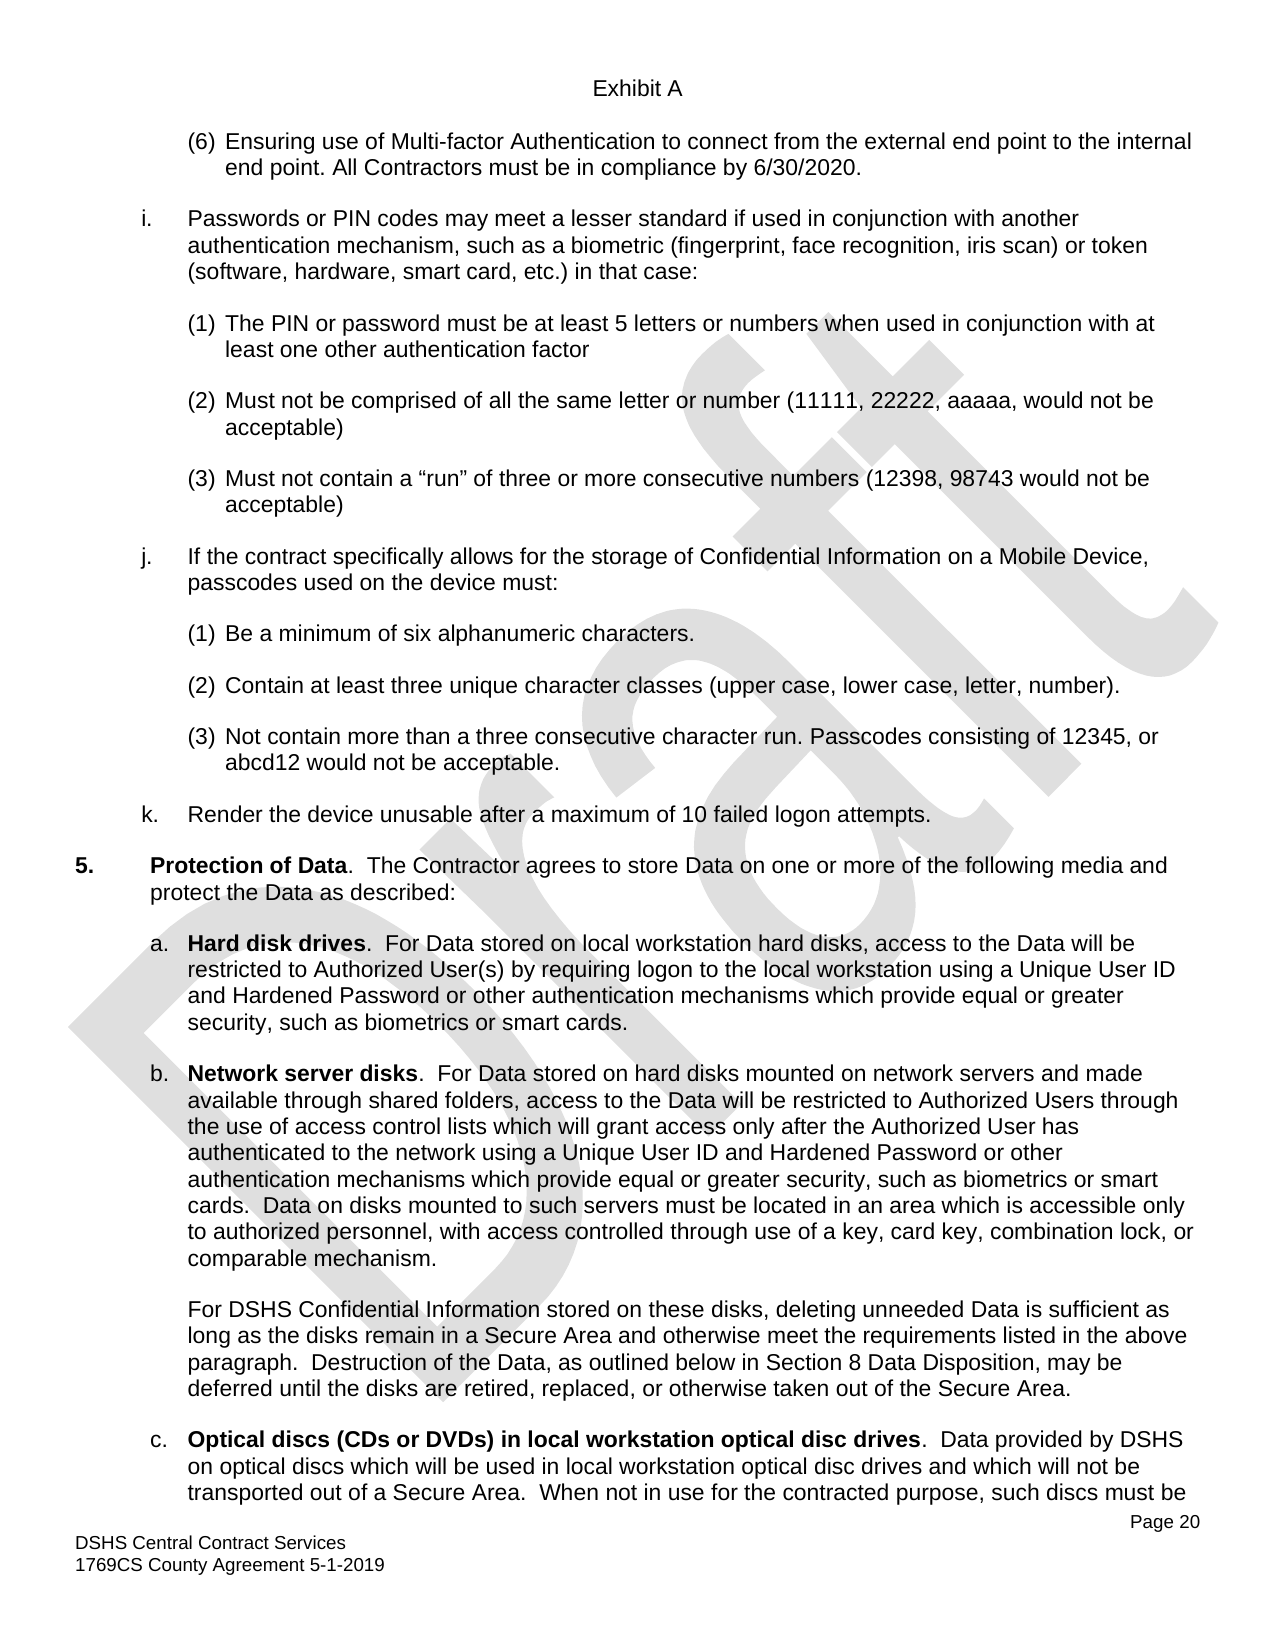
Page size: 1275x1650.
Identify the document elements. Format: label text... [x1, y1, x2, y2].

text (2) Contain at least three unique character classes (upper case, lower case, letter, number). [187, 672, 1200, 698]
text (6) Ensuring use of Multi-factor Authentication to connect from the external end point to the internal end point. All Contractors must be in compliance by 6/30/2020. [187, 128, 1200, 180]
text For DSHS Confidential Information stored on these disks, deleting unneeded Data is sufficient as long as the disks remain in a Secure Area and otherwise meet the requirements listed in the above paragraph. Destruction of the Data, as outlined below in Section 8 Data Disposition, may be deferred until the disks are retired, replaced, or otherwise taken out of the Secure Area. [187, 1296, 1200, 1401]
text (3) Not contain more than a three consecutive character run. Passcodes consisting of 12345, or abcd12 would not be acceptable. [187, 723, 1200, 776]
text a. Hard disk drives. For Data stored on local workstation hard disks, access to the Data will be restricted to Authorized User(s) by requiring logon to the local workstation using a Unique User ID and Hardened Password or other authentication mechanisms which provide equal or greater security, such as biometrics or smart cards. [150, 930, 1200, 1035]
text j. If the contract specifically allows for the storage of Confidential Information on a Mobile Device, passcodes used on the device must: [141, 543, 1200, 595]
text (3) Must not contain a “run” of three or more consecutive numbers (12398, 98743 would not be acceptable) [187, 465, 1200, 518]
text i. Passwords or PIN codes may meet a lesser standard if used in conjunction with another authentication mechanism, such as a biometric (fingerprint, face recognition, iris scan) or token (software, hardware, smart card, etc.) in that case: [141, 205, 1200, 284]
text (1) The PIN or password must be at least 5 letters or numbers when used in conjunction with at least one other authentication factor [187, 309, 1200, 362]
text (1) Be a minimum of six alphanumeric characters. [187, 620, 1200, 647]
text k. Render the device unusable after a maximum of 10 failed logon attempts. [141, 801, 1200, 827]
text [150, 1426, 1200, 1506]
text b. Network server disks. For Data stored on hard disks mounted on network servers and made available through shared folders, access to the Data will be restricted to Authorized Users through the use of access control lists which will grant access only after the Authorized User has authenticated to the network using a Unique User ID and Hardened Password or other authentication mechanisms which provide equal or greater security, such as biometrics or smart cards. Data on disks mounted to such servers must be located in an area which is accessible only to authorized personnel, with access controlled through use of a key, card key, combination lock, or comparable mechanism. [150, 1060, 1200, 1271]
text (2) Must not be comprised of all the same letter or number (11111, 22222, aaaaa, would not be acceptable) [187, 387, 1200, 440]
text 5. Protection of Data. The Contractor agrees to store Data on one or more of the following media and protect the Data as described: [75, 852, 1200, 905]
